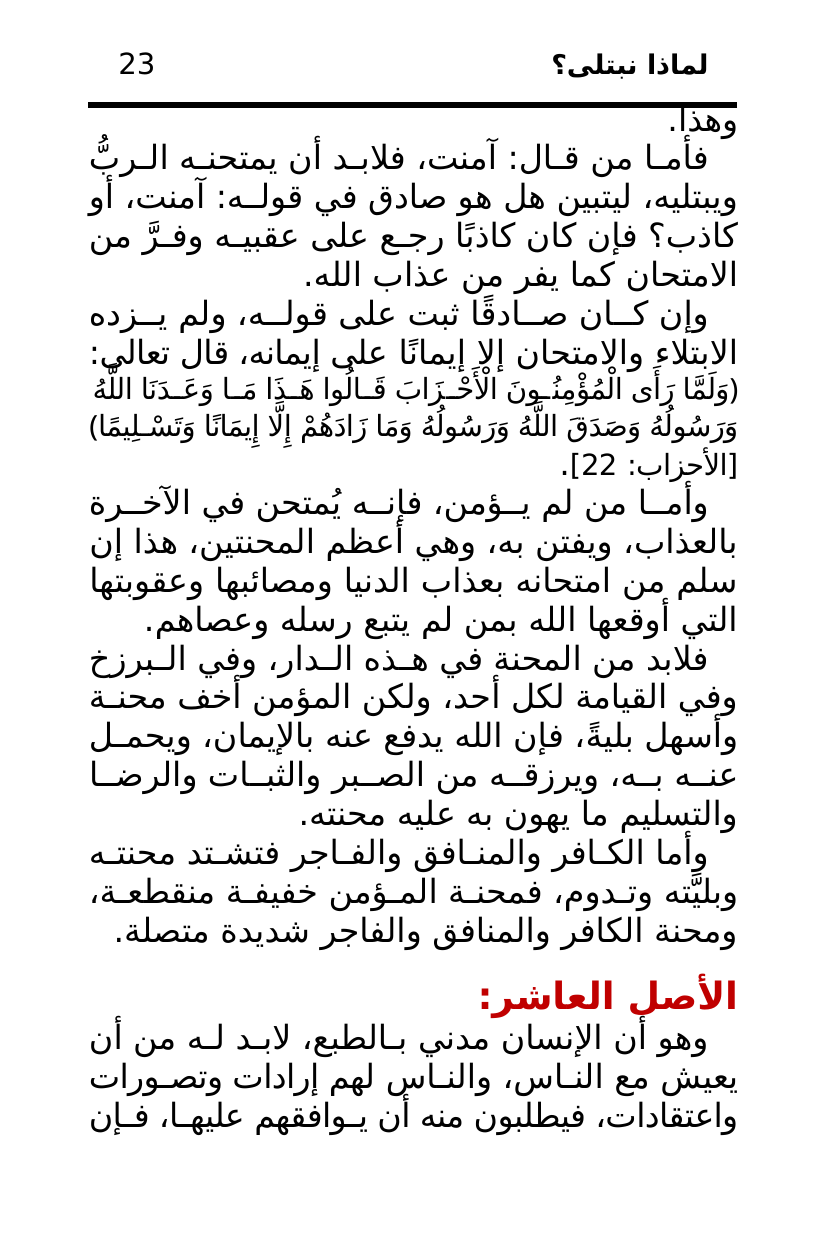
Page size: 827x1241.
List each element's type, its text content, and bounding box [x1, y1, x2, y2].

text فلابد من المحنة في هذه الدار، وفي البرزخ وفي القيامة لكل أحد، ولكن المؤمن أخف محنة وأسهل بليةً، فإن الله يدفع عنه بالإيمان، ويحمل عنه به، ويرزقه من الصبر والثبات والرضا والتسليم ما يهون به عليه محنته. [89, 639, 738, 833]
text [89, 100, 738, 139]
text وأما الكافر والمنافق والفاجر فتشتد محنته وبليَّته وتدوم، فمحنة المؤمن خفيفة منقطعة، ومحنة الكافر والمنافق والفاجر شديدة متصلة. [89, 833, 738, 950]
text الأصل العاشر: [89, 975, 738, 1018]
text فأما من قال: آمنت، فلابد أن يمتحنه الربُّ ويبتليه، ليتبين هل هو صادق في قوله: آمنت، أو كاذب؟ فإن كان كاذبًا رجع على عقبيه وفرَّ من الامتحان كما يفر من عذاب الله. [89, 139, 738, 294]
text وإن كان صادقًا ثبت على قوله، ولم يزده الابتلاء والامتحان إلا إيمانًا على إيمانه، قال تعالى: ﴿وَلَمَّا رَأَى الْمُؤْمِنُونَ الْأَحْزَابَ قَالُوا هَذَا مَا وَعَدَنَا اللَّهُ وَرَسُولُهُ وَصَدَقَ اللَّهُ وَرَسُولُهُ وَمَا زَادَهُمْ إِلَّا إِيمَانًا وَتَسْلِيمًا﴾ [الأحزاب: 22]. [89, 294, 738, 484]
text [89, 1018, 738, 1135]
text وأما من لم يؤمن، فإنه يُمتحن في الآخرة بالعذاب، ويفتن به، وهي أعظم المحنتين، هذا إن سلم من امتحانه بعذاب الدنيا ومصائبها وعقوبتها التي أوقعها الله بمن لم يتبع رسله وعصاهم. [89, 484, 738, 639]
